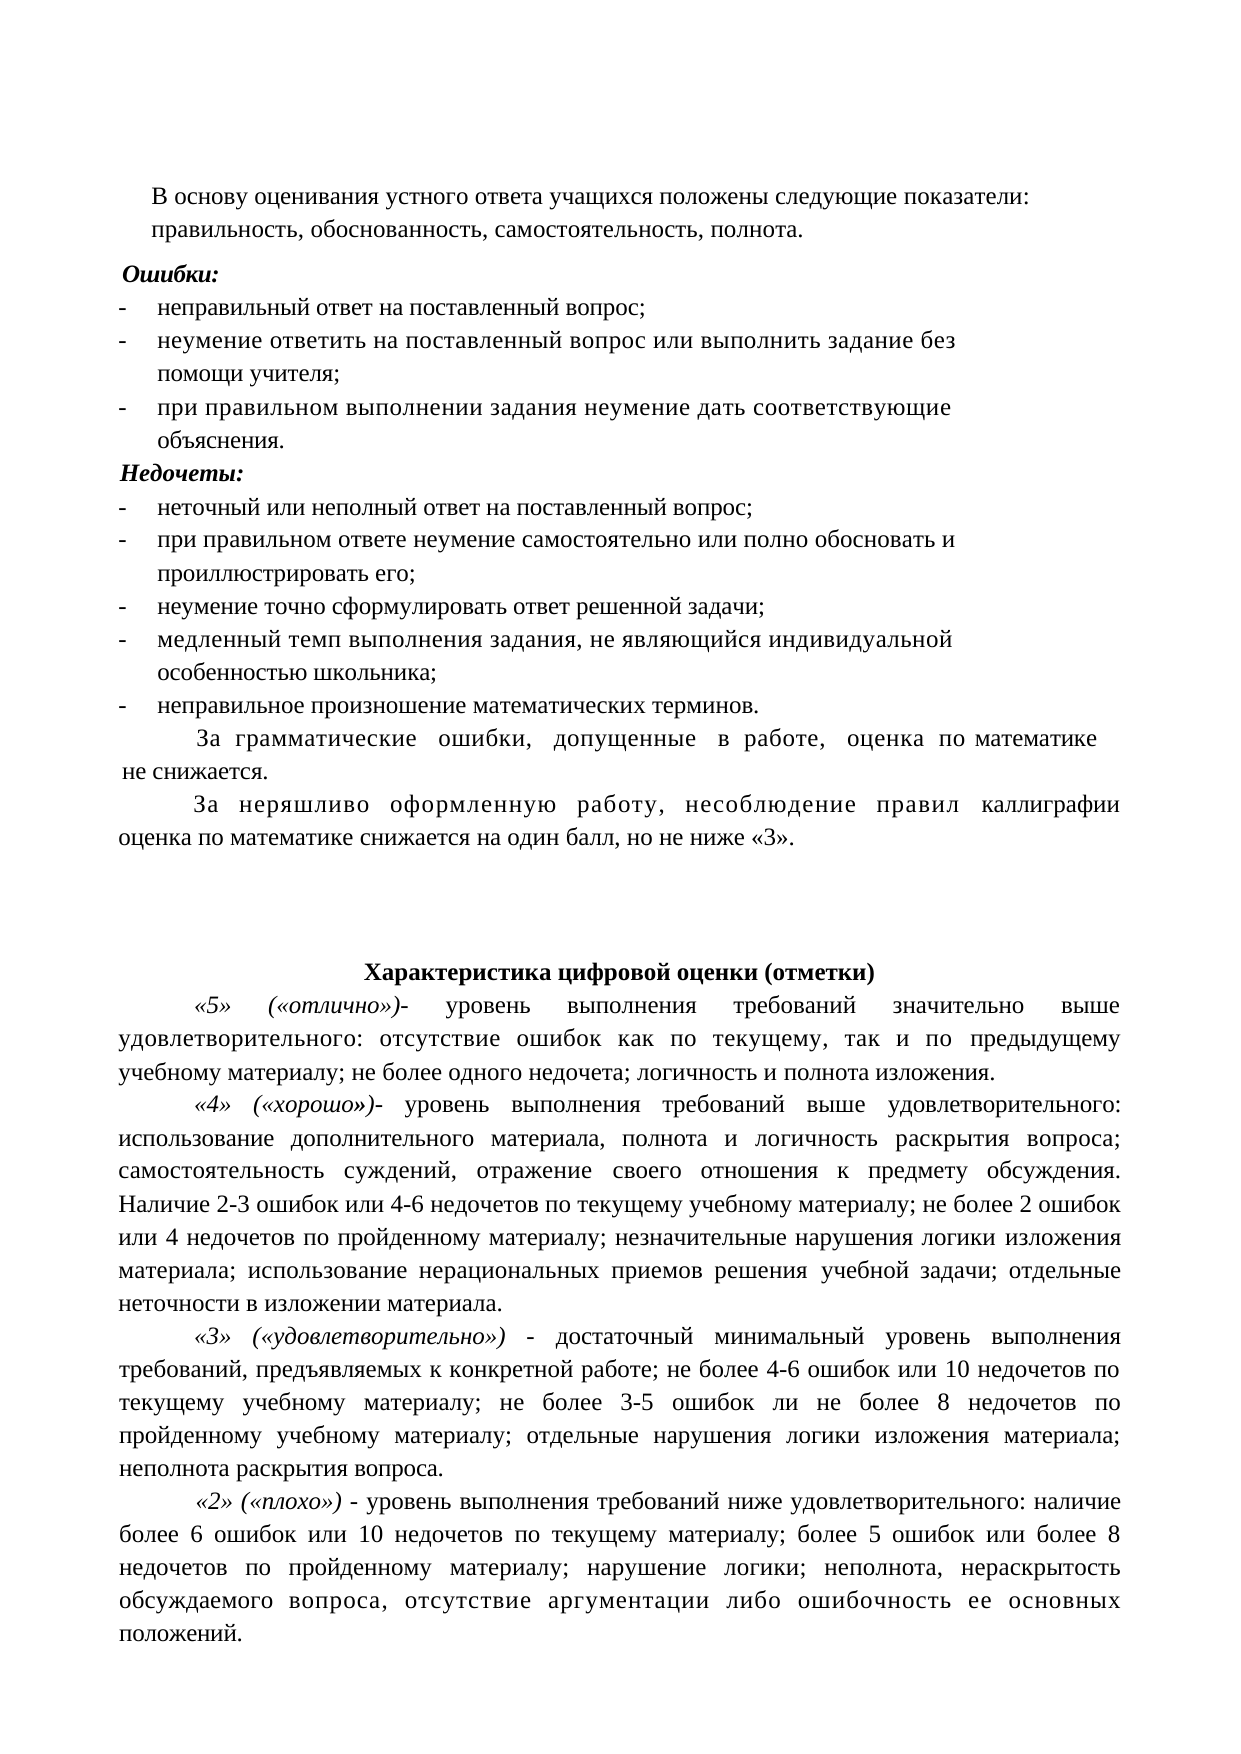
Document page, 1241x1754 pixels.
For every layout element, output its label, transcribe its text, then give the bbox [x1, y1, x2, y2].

text «3» («удовлетворительно») - достаточный минимальный уровень выполнения требований, предъявляемых к конкретной работе; не более 4-6 ошибок или 10 недочетов по текущему учебному материалу; не более 3-5 ошибок ли не более 8 недочетов по пройденному учебному материалу; отдельные нарушения логики изложения материала; неполнота раскрытия вопроса. [119, 1318, 1121, 1483]
text Характеристика цифровой оценки (отметки) [118, 954, 1121, 987]
text «4» («хорошо»)- уровень выполнения требований выше удовлетворительного: использование дополнительного материала, полнота и логичность раскрытия вопроса; самостоятельность суждений, отражение своего отношения к предмету обсуждения. Наличие 2-3 ошибок или 4-6 недочетов по текущему учебному материалу; не более 2 ошибок или 4 недочетов по пройденному материалу; незначительные нарушения логики изложения материала; использование нерациональных приемов решения учебной задачи; отдельные неточности в изложении материала. [118, 1087, 1121, 1318]
list при правильном выполнении задания неумение дать соответствующие объяснения. [118, 389, 1122, 455]
text За грамматические ошибки, допущенные в работе, оценка по математике не снижается. [122, 720, 1122, 786]
list медленный темп выполнения задания, не являющийся индивидуальной особенностью школьника; [118, 621, 1122, 687]
text «2» («плохо») - уровень выполнения требований ниже удовлетворительного: наличие более 6 ошибок или 10 недочетов по текущему материалу; более 5 ошибок или более 8 недочетов по пройденному материалу; нарушение логики; неполнота, нераскрытость обсуждаемого вопроса, отсутствие аргументации либо ошибочность ее основных положений. [119, 1483, 1122, 1648]
text Ошибки: [122, 256, 1122, 289]
text За неряшливо оформленную работу, несоблюдение правил каллиграфии оценка по математике снижается на один балл, но не ниже «3». [118, 786, 1120, 852]
text В основу оценивания устного ответа учащихся положены следующие показатели: правильность, обоснованность, самостоятельность, полнота. [151, 177, 1122, 245]
text «5» («отлично»)- уровень выполнения требований значительно выше удовлетворительного: отсутствие ошибок как по текущему, так и по предыдущему учебному материалу; не более одного недочета; логичность и полнота изложения. [118, 987, 1121, 1087]
list неправильное произношение математических терминов. [118, 687, 1122, 720]
text Недочеты: [119, 456, 1122, 488]
list при правильном ответе неумение самостоятельно или полно обосновать и проиллюстрировать его; [118, 522, 1122, 588]
list неумение ответить на поставленный вопрос или выполнить задание без помощи учителя; [118, 322, 1122, 388]
list неправильный ответ на поставленный вопрос; [118, 289, 1122, 322]
list неумение точно сформулировать ответ решенной задачи; [118, 588, 1122, 621]
list неточный или неполный ответ на поставленный вопрос; [118, 488, 1122, 522]
